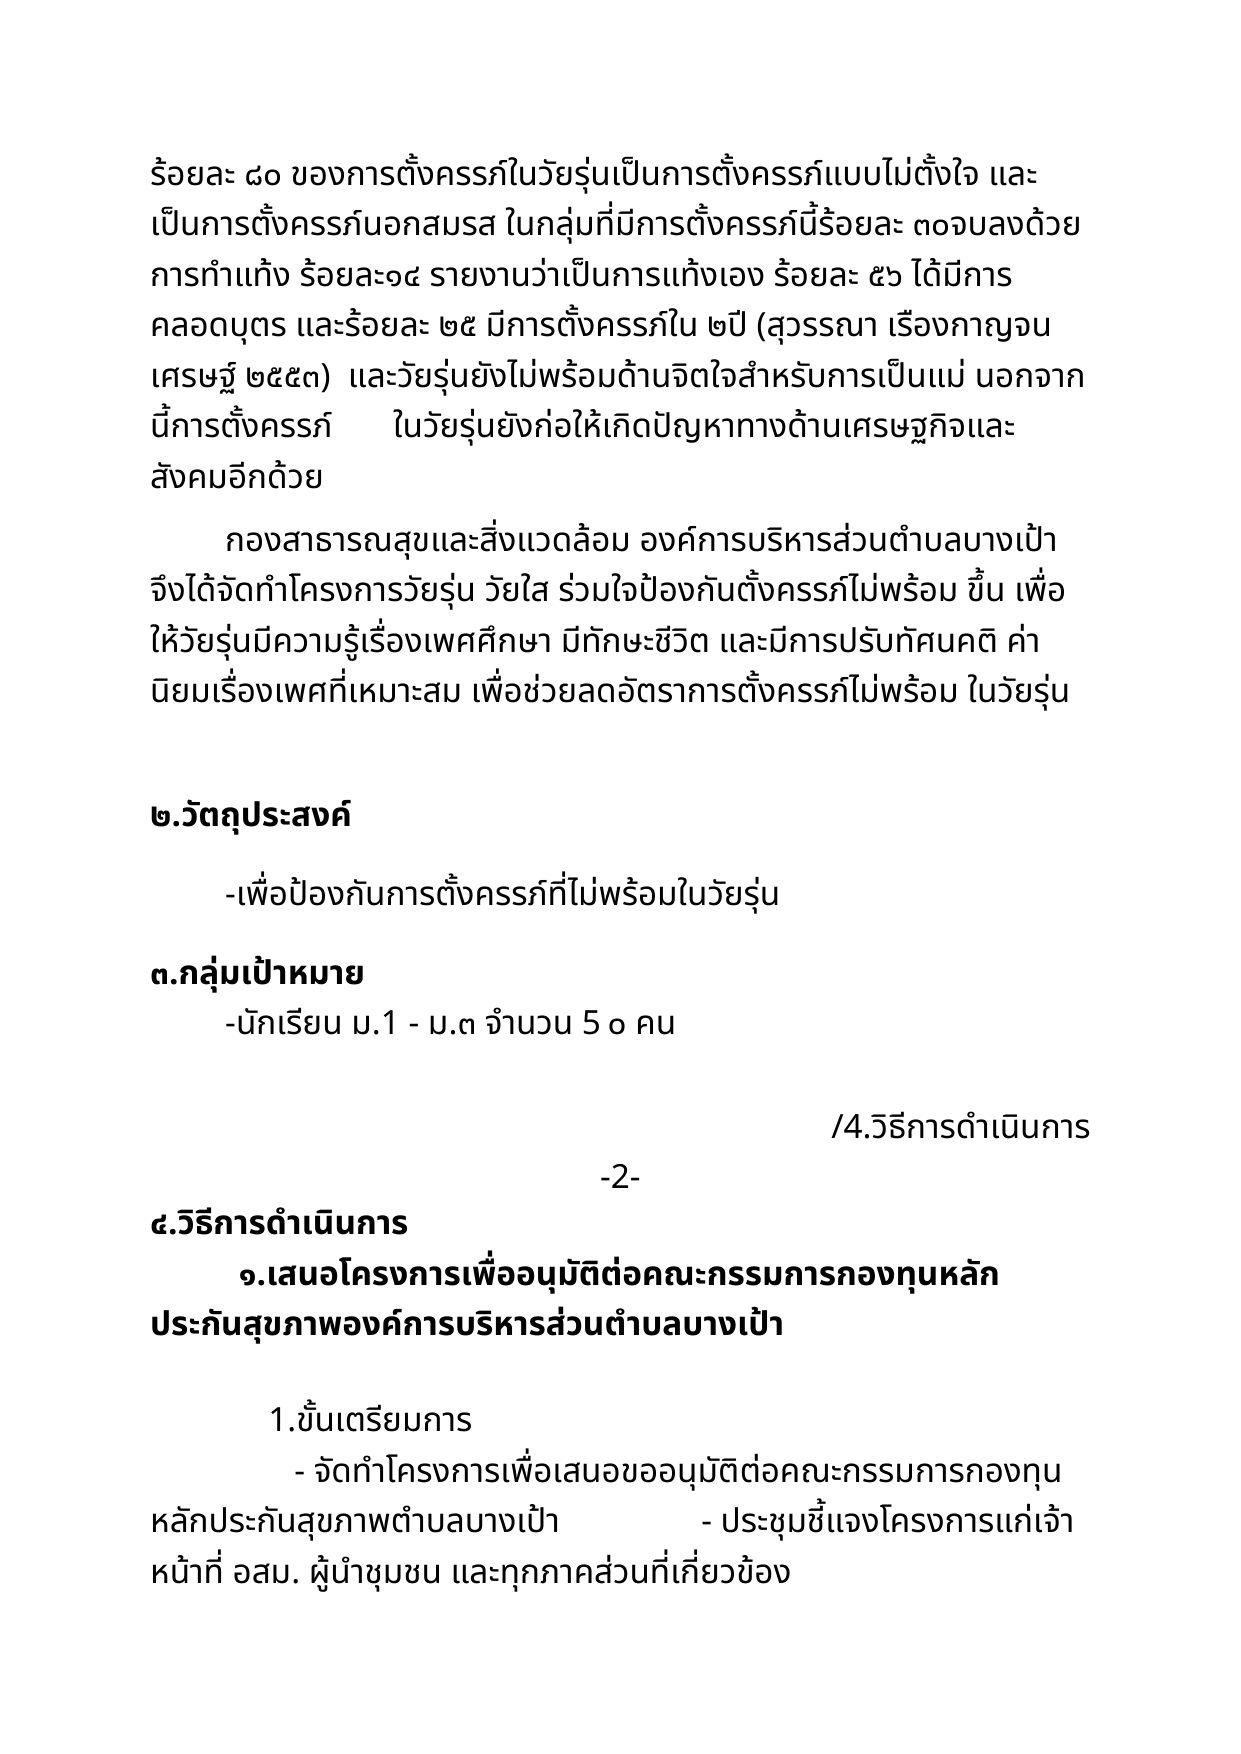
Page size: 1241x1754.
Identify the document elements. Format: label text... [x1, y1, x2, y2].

text -นักเรียน ม.1 - ม.๓ จำนวน 5๐ คน [150, 999, 1090, 1050]
text /4.วิธีการดำเนินการ [150, 1103, 1090, 1153]
text -เพื่อป้องกันการตั้งครรภ์ที่ไม่พร้อมในวัยรุ่น [150, 869, 1090, 920]
text - จัดทำโครงการเพื่อเสนอขออนุมัติต่อคณะกรรมการกองทุนหลักประกันสุขภาพตำบลบางเป้า - ประชุมชี้แจงโครงการแก่เจ้าหน้าที่ อสม. ผู้นำชุมชน และทุกภาคส่วนที่เกี่ยวข้อง [150, 1446, 1090, 1598]
text ๓.กลุ่มเป้าหมาย [150, 948, 1090, 999]
text ๒.วัตถุประสงค์ [150, 791, 1090, 841]
text กองสาธารณสุขและสิ่งแวดล้อม องค์การบริหารส่วนตำบลบางเป้าจึงได้จัดทำโครงการวัยรุ่น วัยใส ร่วมใจป้องกันตั้งครรภ์ไม่พร้อม ขึ้น เพื่อให้วัยรุ่นมีความรู้เรื่องเพศศึกษา มีทักษะชีวิต และมีการปรับทัศนคติ ค่านิยมเรื่องเพศที่เหมาะสม เพื่อช่วยลดอัตราการตั้งครรภ์ไม่พร้อม ในวัยรุ่น [150, 516, 1090, 717]
text 1.ขั้นเตรียมการ [150, 1396, 1090, 1446]
text ๑.เสนอโครงการเพื่ออนุมัติต่อคณะกรรมการกองทุนหลักประกันสุขภาพองค์การบริหารส่วนตำบลบางเป้า [150, 1249, 1090, 1396]
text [150, 150, 1090, 503]
text -2- [150, 1153, 1090, 1199]
text ๔.วิธีการดำเนินการ [150, 1199, 1090, 1249]
